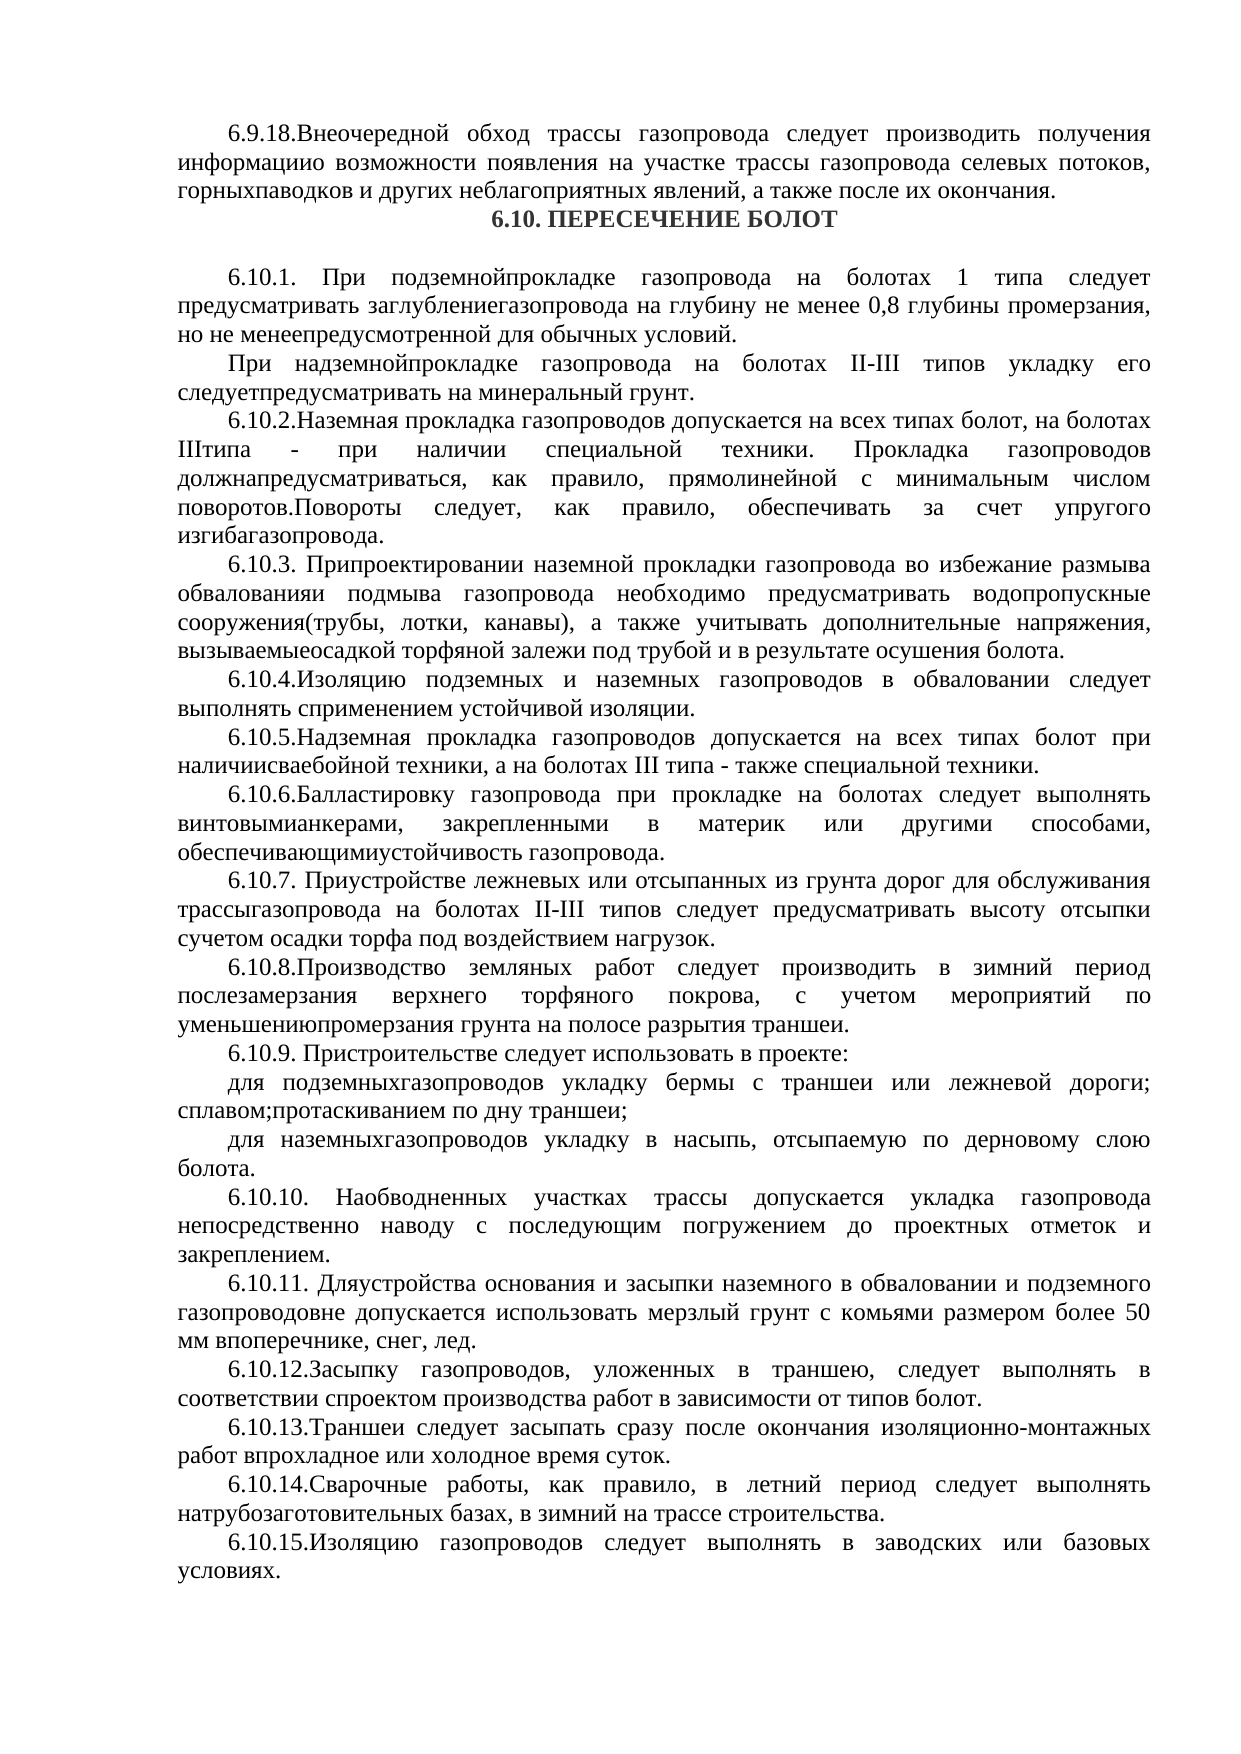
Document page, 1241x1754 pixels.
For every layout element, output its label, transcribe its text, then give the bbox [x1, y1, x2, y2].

text 6.10. ПЕРЕСЕЧЕНИЕ БОЛОТ [177, 204, 1152, 233]
text 6.9.18.Внеочередной обход трассы газопровода следует производить получения информациио возможности появления на участке трассы газопровода селевых потоков, горныхпаводков и других неблагоприятных явлений, а также после их окончания. [177, 118, 1152, 204]
text 6.10.4.Изоляцию подземных и наземных газопроводов в обваловании следует выполнять сприменением устойчивой изоляции. [177, 664, 1152, 722]
text 6.10.8.Производство земляных работ следует производить в зимний период послезамерзания верхнего торфяного покрова, с учетом мероприятий по уменьшениюпромерзания грунта на полосе разрытия траншеи. [177, 952, 1152, 1038]
text 6.10.1. При подземнойпрокладке газопровода на болотах 1 типа следует предусматривать заглублениегазопровода на глубину не менее 0,8 глубины промерзания, но не менеепредусмотренной для обычных условий. [177, 262, 1152, 348]
text для наземныхгазопроводов укладку в насыпь, отсыпаемую по дерновому слою болота. [177, 1124, 1152, 1182]
text 6.10.6.Балластировку газопровода при прокладке на болотах следует выполнять винтовымианкерами, закрепленными в материк или другими способами, обеспечивающимиустойчивость газопровода. [177, 779, 1152, 866]
text 6.10.2.Наземная прокладка газопроводов допускается на всех типах болот, на болотах IIIтипа - при наличии специальной техники. Прокладка газопроводов должнапредусматриваться, как правило, прямолинейной с минимальным числом поворотов.Повороты следует, как правило, обеспечивать за счет упругого изгибагазопровода. [177, 406, 1152, 549]
text 6.10.9. Пристроительстве следует использовать в проекте: [177, 1038, 1152, 1067]
text 6.10.12.Засыпку газопроводов, уложенных в траншею, следует выполнять в соответствии спроектом производства работ в зависимости от типов болот. [177, 1354, 1152, 1412]
text 6.10.5.Надземная прокладка газопроводов допускается на всех типах болот при наличиисваебойной техники, а на болотах III типа - также специальной техники. [177, 722, 1152, 779]
text При надземнойпрокладке газопровода на болотах II-III типов укладку его следуетпредусматривать на минеральный грунт. [177, 348, 1152, 406]
text 6.10.11. Дляустройства основания и засыпки наземного в обваловании и подземного газопроводовне допускается использовать мерзлый грунт с комьями размером более 50 мм впоперечнике, снег, лед. [177, 1268, 1152, 1354]
text 6.10.7. Приустройстве лежневых или отсыпанных из грунта дорог для обслуживания трассыгазопровода на болотах II-III типов следует предусматривать высоту отсыпки сучетом осадки торфа под воздействием нагрузок. [177, 866, 1152, 952]
text 6.10.15.Изоляцию газопроводов следует выполнять в заводских или базовых условиях. [177, 1527, 1152, 1584]
text 6.10.10. Наобводненных участках трассы допускается укладка газопровода непосредственно наводу с последующим погружением до проектных отметок и закреплением. [177, 1182, 1152, 1268]
text 6.10.13.Траншеи следует засыпать сразу после окончания изоляционно-монтажных работ впрохладное или холодное время суток. [177, 1412, 1152, 1469]
text для подземныхгазопроводов укладку бермы с траншеи или лежневой дороги; сплавом;протаскиванием по дну траншеи; [177, 1067, 1152, 1124]
text 6.10.14.Сварочные работы, как правило, в летний период следует выполнять натрубозаготовительных базах, в зимний на трассе строительства. [177, 1469, 1152, 1527]
text 6.10.3. Припроектировании наземной прокладки газопровода во избежание размыва обвалованияи подмыва газопровода необходимо предусматривать водопропускные сооружения(трубы, лотки, канавы), а также учитывать дополнительные напряжения, вызываемыеосадкой торфяной залежи под трубой и в результате осушения болота. [177, 549, 1152, 664]
